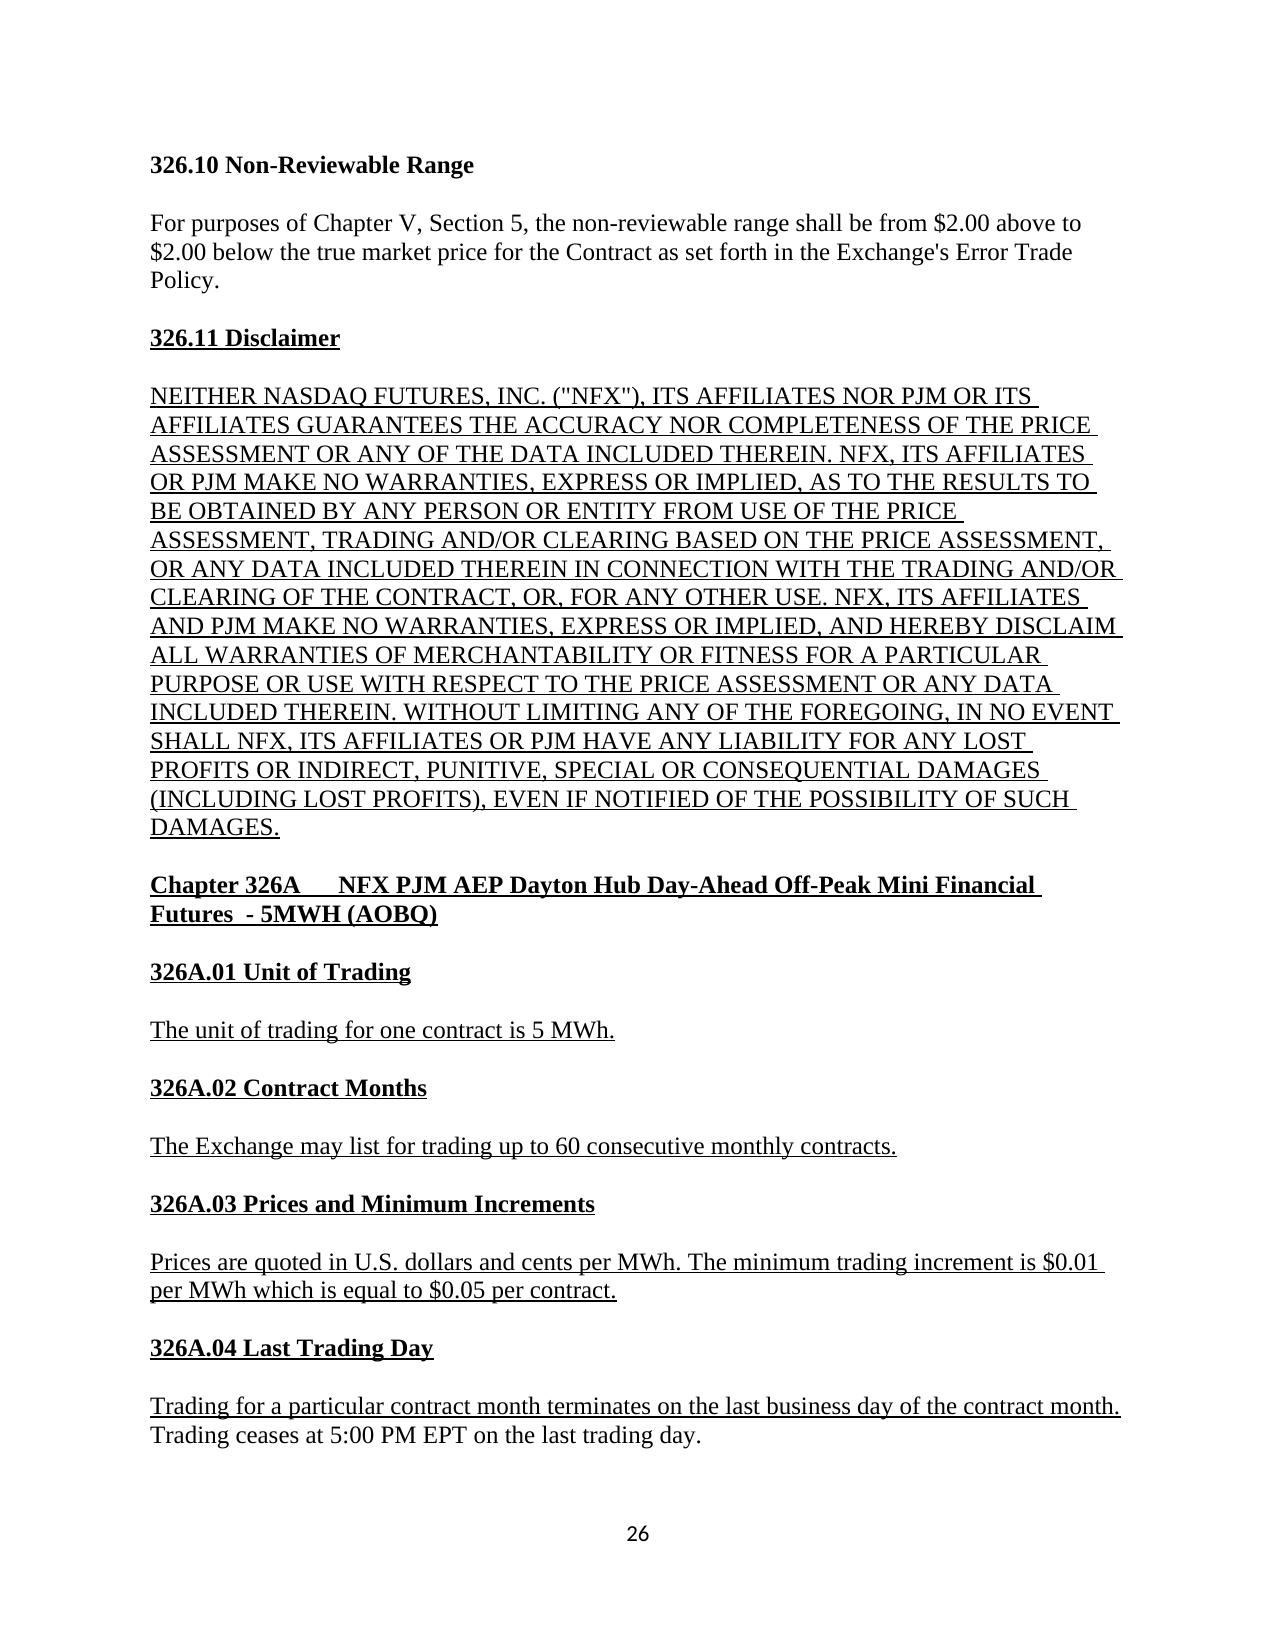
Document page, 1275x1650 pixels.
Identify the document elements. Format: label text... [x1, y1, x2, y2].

text The unit of trading for one contract is 5 MWh. [150, 1015, 1125, 1044]
subtitle 326A.02 Contract Months [150, 1073, 1125, 1102]
text NEITHER NASDAQ FUTURES, INC. ("NFX"), ITS AFFILIATES NOR PJM OR ITS AFFILIATES GUARANTEES THE ACCURACY NOR COMPLETENESS OF THE PRICE ASSESSMENT OR ANY OF THE DATA INCLUDED THEREIN. NFX, ITS AFFILIATES OR PJM MAKE NO WARRANTIES, EXPRESS OR IMPLIED, AS TO THE RESULTS TO BE OBTAINED BY ANY PERSON OR ENTITY FROM USE OF THE PRICE ASSESSMENT, TRADING AND/OR CLEARING BASED ON THE PRICE ASSESSMENT, OR ANY DATA INCLUDED THEREIN IN CONNECTION WITH THE TRADING AND/OR CLEARING OF THE CONTRACT, OR, FOR ANY OTHER USE. NFX, ITS AFFILIATES AND PJM MAKE NO WARRANTIES, EXPRESS OR IMPLIED, AND HEREBY DISCLAIM ALL WARRANTIES OF MERCHANTABILITY OR FITNESS FOR A PARTICULAR PURPOSE OR USE WITH RESPECT TO THE PRICE ASSESSMENT OR ANY DATA INCLUDED THEREIN. WITHOUT LIMITING ANY OF THE FOREGOING, IN NO EVENT SHALL NFX, ITS AFFILIATES OR PJM HAVE ANY LIABILITY FOR ANY LOST PROFITS OR INDIRECT, PUNITIVE, SPECIAL OR CONSEQUENTIAL DAMAGES (INCLUDING LOST PROFITS), EVEN IF NOTIFIED OF THE POSSIBILITY OF SUCH DAMAGES. [150, 381, 1125, 841]
subtitle 326.11 Disclaimer [150, 323, 1125, 352]
text For purposes of Chapter V, Section 5, the non-reviewable range shall be from $2.00 above to $2.00 below the true market price for the Contract as set forth in the Exchange's Error Trade Policy. [150, 208, 1125, 294]
text The Exchange may list for trading up to 60 consecutive monthly contracts. [150, 1131, 1125, 1159]
subtitle 326A.03 Prices and Minimum Increments [150, 1189, 1125, 1217]
subtitle 326A.04 Last Trading Day [150, 1333, 1125, 1362]
text Prices are quoted in U.S. dollars and cents per MWh. The minimum trading increment is $0.01 per MWh which is equal to $0.05 per contract. [150, 1247, 1125, 1304]
text Trading for a particular contract month terminates on the last business day of the contract month. Trading ceases at 5:00 PM EPT on the last trading day. [150, 1391, 1125, 1449]
subtitle 326A.01 Unit of Trading [150, 957, 1125, 986]
subtitle Chapter 326A NFX PJM AEP Dayton Hub Day-Ahead Off-Peak Mini Financial Futures - 5MWH (AOBQ) [150, 870, 1125, 928]
subtitle 326.10 Non-Reviewable Range [150, 150, 1125, 179]
